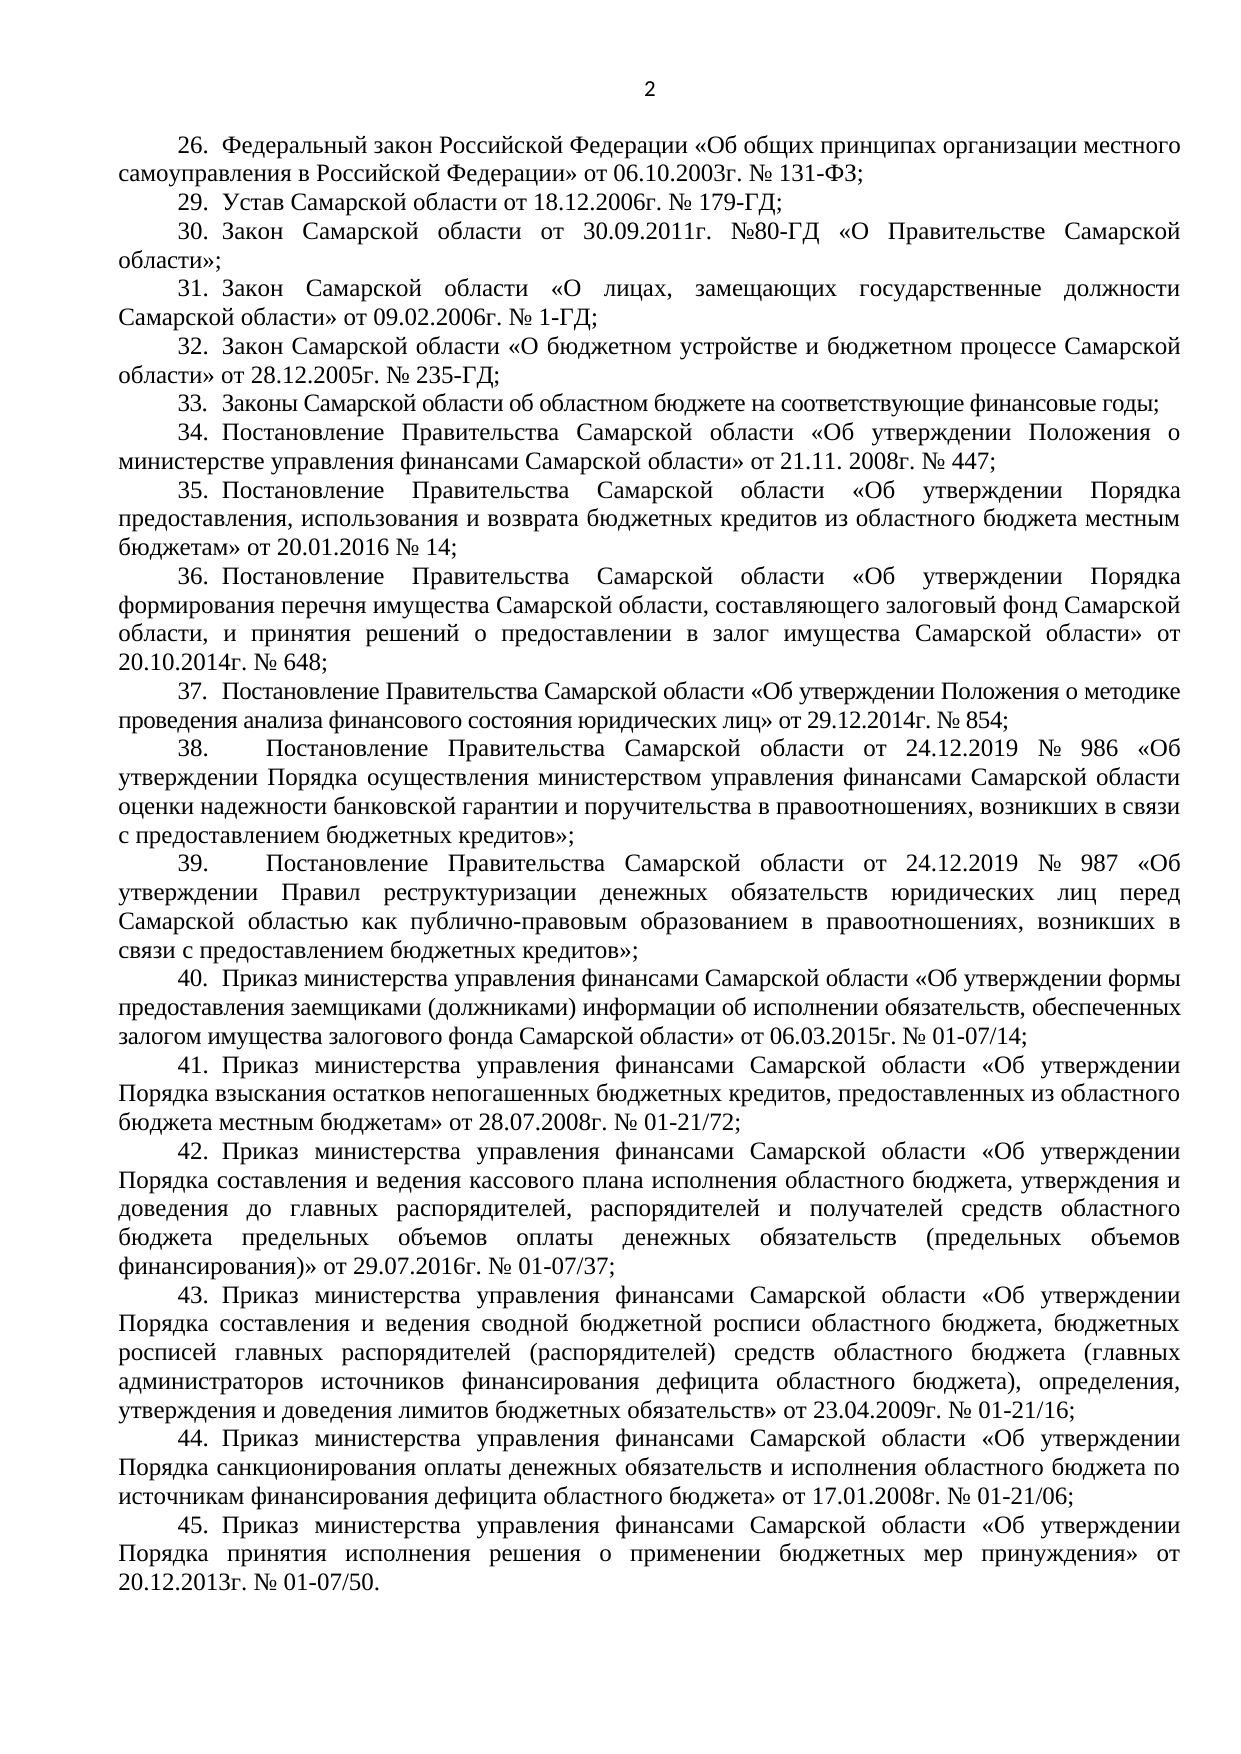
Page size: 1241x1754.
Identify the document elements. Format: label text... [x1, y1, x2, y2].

list Закон Самарской области от 30.09.2011г. №80-ГД «О Правительстве Самарской области»; [118, 216, 1181, 273]
list Постановление Правительства Самарской области от 24.12.2019 № 986 «Об утверждении Порядка осуществления министерством управления финансами Самарской области оценки надежности банковской гарантии и поручительства в правоотношениях, возникших в связи с предоставлением бюджетных кредитов»; [118, 733, 1181, 848]
list Приказ министерства управления финансами Самарской области «Об утверждении формы предоставления заемщиками (должниками) информации об исполнении обязательств, обеспеченных залогом имущества залогового фонда Самарской области» от 06.03.2015г. № 01-07/14; [118, 963, 1181, 1050]
list Законы Самарской области об областном бюджете на соответствующие финансовые годы; [118, 388, 1181, 417]
list Федеральный закон Российской Федерации «Об общих принципах организации местного самоуправления в Российской Федерации» от 06.10.2003г. № 131-ФЗ; [118, 130, 1181, 187]
list Постановление Правительства Самарской области «Об утверждении Порядка предоставления, использования и возврата бюджетных кредитов из областного бюджета местным бюджетам» от 20.01.2016 № 14; [118, 475, 1181, 561]
list Закон Самарской области «О лицах, замещающих государственные должности Самарской области» от 09.02.2006г. № 1-ГД; [118, 273, 1181, 331]
list Постановление Правительства Самарской области от 24.12.2019 № 987 «Об утверждении Правил реструктуризации денежных обязательств юридических лиц перед Самарской областью как публично-правовым образованием в правоотношениях, возникших в связи с предоставлением бюджетных кредитов»; [118, 848, 1181, 963]
list Приказ министерства управления финансами Самарской области «Об утверждении Порядка составления и ведения сводной бюджетной росписи областного бюджета, бюджетных росписей главных распорядителей (распорядителей) средств областного бюджета (главных администраторов источников финансирования дефицита областного бюджета), определения, утверждения и доведения лимитов бюджетных обязательств» от 23.04.2009г. № 01-21/16; [118, 1280, 1181, 1423]
list Закон Самарской области «О бюджетном устройстве и бюджетном процессе Самарской области» от 28.12.2005г. № 235-ГД; [118, 331, 1181, 388]
list Приказ министерства управления финансами Самарской области «Об утверждении Порядка принятия исполнения решения о применении бюджетных мер принуждения» от 20.12.2013г. № 01-07/50. [118, 1510, 1181, 1596]
list Приказ министерства управления финансами Самарской области «Об утверждении Порядка санкционирования оплаты денежных обязательств и исполнения областного бюджета по источникам финансирования дефицита областного бюджета» от 17.01.2008г. № 01-21/06; [118, 1423, 1181, 1510]
list Устав Самарской области от 18.12.2006г. № 179-ГД; [118, 187, 1181, 216]
list Постановление Правительства Самарской области «Об утверждении Положения о министерстве управления финансами Самарской области» от 21.11. 2008г. № 447; [118, 417, 1181, 475]
list Приказ министерства управления финансами Самарской области «Об утверждении Порядка составления и ведения кассового плана исполнения областного бюджета, утверждения и доведения до главных распорядителей, распорядителей и получателей средств областного бюджета предельных объемов оплаты денежных обязательств (предельных объемов финансирования)» от 29.07.2016г. № 01-07/37; [118, 1136, 1181, 1280]
list Постановление Правительства Самарской области «Об утверждении Положения о методике проведения анализа финансового состояния юридических лиц» от 29.12.2014г. № 854; [118, 676, 1181, 733]
list Приказ министерства управления финансами Самарской области «Об утверждении Порядка взыскания остатков непогашенных бюджетных кредитов, предоставленных из областного бюджета местным бюджетам» от 28.07.2008г. № 01-21/72; [118, 1050, 1181, 1136]
list Постановление Правительства Самарской области «Об утверждении Порядка формирования перечня имущества Самарской области, составляющего залоговый фонд Самарской области, и принятия решений о предоставлении в залог имущества Самарской области» от 20.10.2014г. № 648; [118, 561, 1181, 676]
